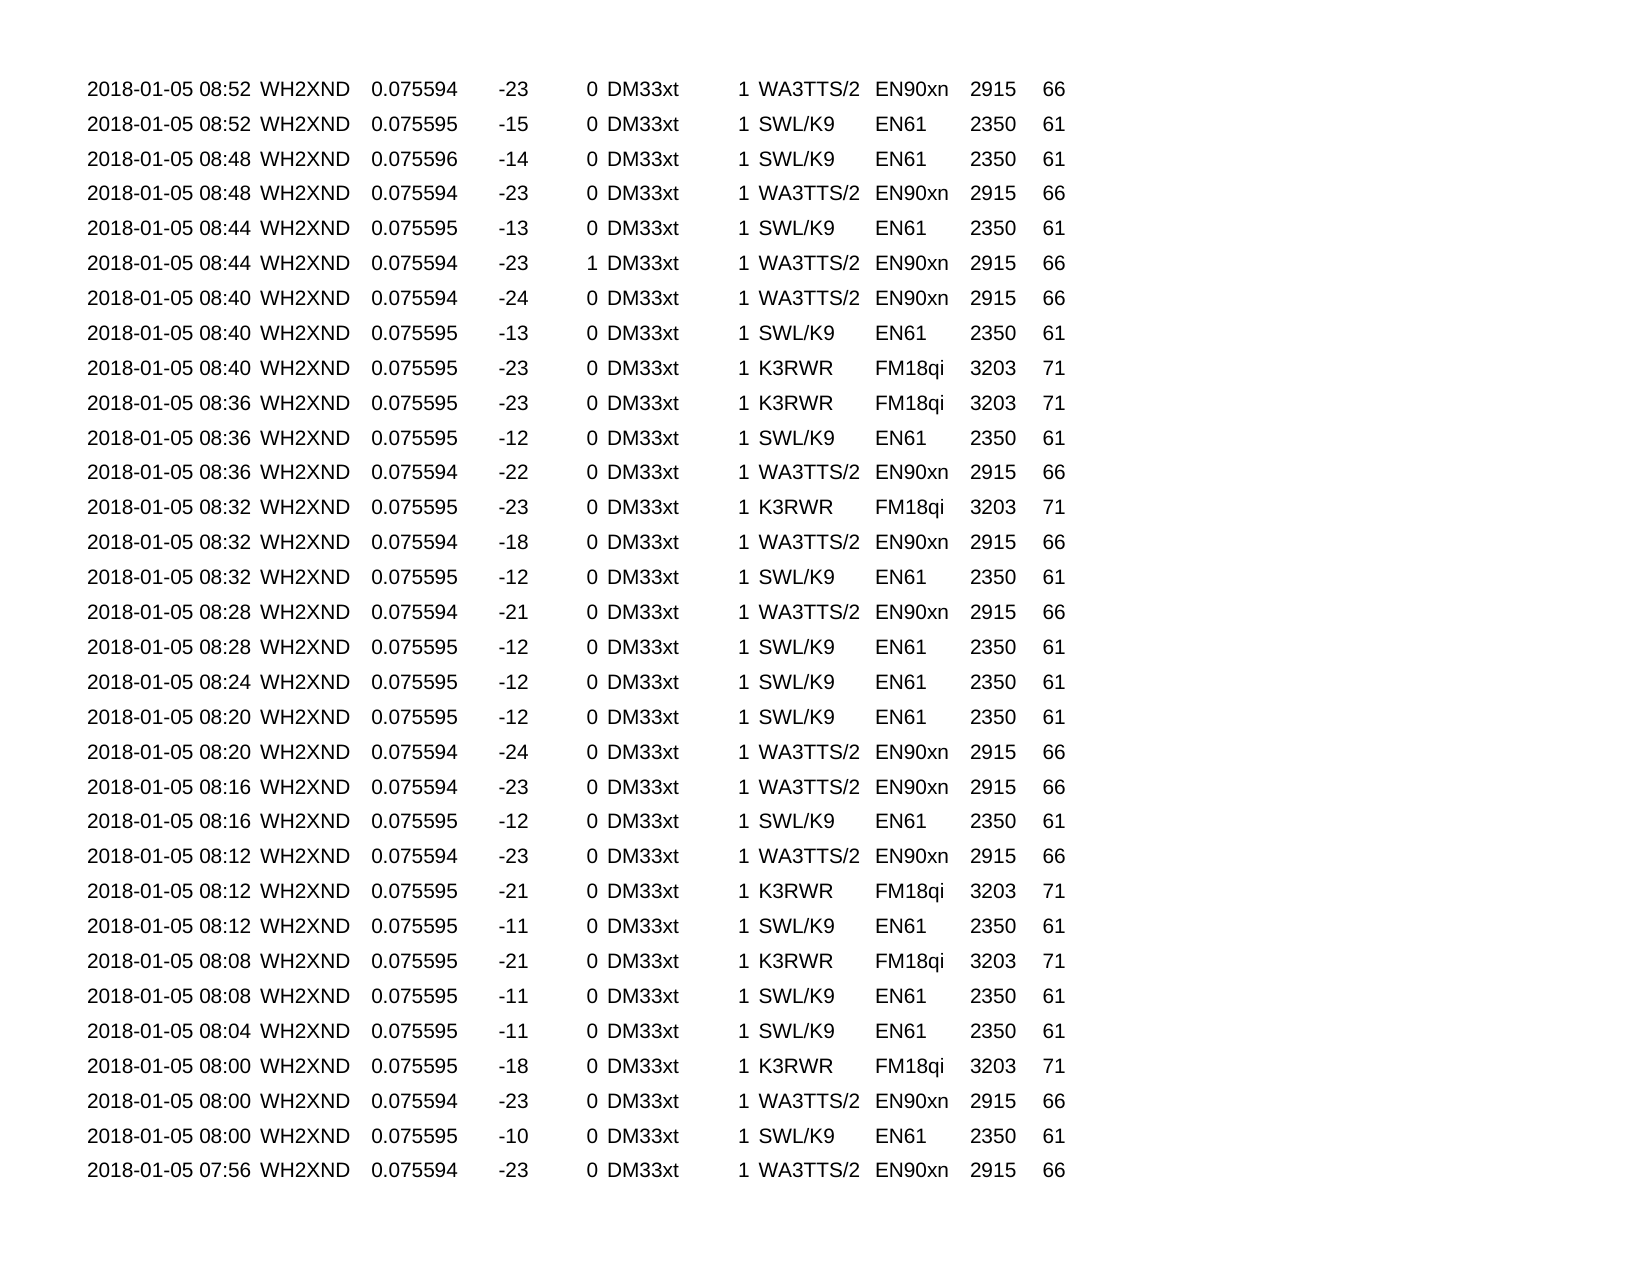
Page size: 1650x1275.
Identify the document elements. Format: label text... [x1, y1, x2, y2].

table_cell EN90xn [868, 284, 956, 319]
table_cell WH2XND [253, 1157, 358, 1192]
table_cell 3203 [956, 354, 1017, 389]
table_cell 1 [686, 250, 751, 284]
table_cell DM33xt [600, 878, 686, 912]
table_cell WA3TTS/2 [751, 843, 867, 878]
table_cell 66 [1018, 284, 1067, 319]
table_cell 1 [686, 424, 751, 459]
table_cell K3RWR [751, 1052, 867, 1087]
table_cell WH2XND [253, 284, 358, 319]
table_cell 0 [530, 389, 599, 424]
table_cell 71 [1018, 1052, 1067, 1087]
table_cell 0.075595 [358, 913, 459, 947]
table_cell 2018-01-05 08:36 [74, 389, 253, 424]
table_cell 0.075594 [358, 773, 459, 808]
table_cell 2350 [956, 564, 1017, 598]
table_cell WA3TTS/2 [751, 250, 867, 284]
table_cell WH2XND [253, 110, 358, 145]
table_cell 1 [686, 145, 751, 180]
table_cell -23 [459, 843, 530, 878]
table_cell WH2XND [253, 948, 358, 982]
table_cell -23 [459, 180, 530, 214]
table_cell DM33xt [600, 1017, 686, 1052]
table_cell 0 [530, 1122, 599, 1157]
table_cell EN90xn [868, 1157, 956, 1192]
table_cell 0 [530, 843, 599, 878]
table_cell 1 [686, 738, 751, 773]
table_cell EN90xn [868, 459, 956, 494]
table_cell 0 [530, 808, 599, 843]
table_cell WH2XND [253, 878, 358, 912]
table_cell 61 [1018, 319, 1067, 354]
table_cell -22 [459, 459, 530, 494]
table_cell WH2XND [253, 599, 358, 633]
table_cell 2018-01-05 08:20 [74, 703, 253, 738]
table_cell 0.075594 [358, 250, 459, 284]
table_cell DM33xt [600, 913, 686, 947]
table_cell 1 [686, 808, 751, 843]
table_cell SWL/K9 [751, 215, 867, 249]
table_cell FM18qi [868, 948, 956, 982]
table_cell 0 [530, 668, 599, 703]
table_cell EN90xn [868, 773, 956, 808]
table_cell 0.075595 [358, 494, 459, 529]
table_cell EN61 [868, 808, 956, 843]
table_cell EN61 [868, 110, 956, 145]
table_cell 2018-01-05 08:00 [74, 1122, 253, 1157]
table_cell -24 [459, 738, 530, 773]
table_cell -12 [459, 703, 530, 738]
table_cell 3203 [956, 878, 1017, 912]
table_cell 0.075594 [358, 599, 459, 633]
table_cell SWL/K9 [751, 319, 867, 354]
table_cell -13 [459, 215, 530, 249]
table_cell 0 [530, 913, 599, 947]
table_cell DM33xt [600, 703, 686, 738]
table_cell 71 [1018, 494, 1067, 529]
table_cell 2018-01-05 08:36 [74, 459, 253, 494]
table_cell 2018-01-05 08:48 [74, 145, 253, 180]
table_cell EN90xn [868, 75, 956, 110]
table_cell 61 [1018, 808, 1067, 843]
table_cell EN61 [868, 982, 956, 1017]
table_cell 2350 [956, 633, 1017, 668]
table_cell 0 [530, 982, 599, 1017]
table_cell 0.075596 [358, 145, 459, 180]
table_cell WA3TTS/2 [751, 75, 867, 110]
table_cell DM33xt [600, 1122, 686, 1157]
table_cell 0.075595 [358, 110, 459, 145]
table_cell WH2XND [253, 633, 358, 668]
table_cell 2915 [956, 773, 1017, 808]
table_cell 2018-01-05 08:52 [74, 110, 253, 145]
table_cell -23 [459, 354, 530, 389]
table_cell SWL/K9 [751, 564, 867, 598]
table_cell WH2XND [253, 1052, 358, 1087]
table_cell 2018-01-05 08:00 [74, 1052, 253, 1087]
table_cell 2350 [956, 913, 1017, 947]
table_cell K3RWR [751, 494, 867, 529]
table_cell DM33xt [600, 319, 686, 354]
table_cell K3RWR [751, 948, 867, 982]
table_cell 0.075594 [358, 75, 459, 110]
table_cell -12 [459, 564, 530, 598]
table_cell WA3TTS/2 [751, 284, 867, 319]
table_cell 1 [686, 110, 751, 145]
table_cell -14 [459, 145, 530, 180]
table_cell 2018-01-05 08:12 [74, 843, 253, 878]
table_cell -12 [459, 668, 530, 703]
table_cell 0 [530, 1052, 599, 1087]
table_cell SWL/K9 [751, 424, 867, 459]
table_cell 2018-01-05 08:44 [74, 250, 253, 284]
table_cell 1 [686, 1087, 751, 1122]
table_cell 3203 [956, 948, 1017, 982]
table_cell DM33xt [600, 180, 686, 214]
table_cell SWL/K9 [751, 808, 867, 843]
table_cell 2018-01-05 08:12 [74, 878, 253, 912]
table_cell SWL/K9 [751, 1017, 867, 1052]
table_cell 61 [1018, 145, 1067, 180]
table_cell SWL/K9 [751, 913, 867, 947]
table_cell WH2XND [253, 494, 358, 529]
table_cell 3203 [956, 1052, 1017, 1087]
table_cell 0.075595 [358, 668, 459, 703]
table_cell 0 [530, 703, 599, 738]
table_cell -18 [459, 529, 530, 563]
table_cell -21 [459, 599, 530, 633]
table_cell EN61 [868, 424, 956, 459]
table_cell 2350 [956, 1122, 1017, 1157]
table_cell EN90xn [868, 529, 956, 563]
table_cell WH2XND [253, 808, 358, 843]
table_cell 1 [686, 180, 751, 214]
table_cell 1 [686, 913, 751, 947]
table_cell 0 [530, 145, 599, 180]
table_cell DM33xt [600, 110, 686, 145]
table_cell WH2XND [253, 913, 358, 947]
table_cell -12 [459, 808, 530, 843]
table_cell 0 [530, 180, 599, 214]
table_cell 2018-01-05 08:40 [74, 354, 253, 389]
table_cell 0.075595 [358, 564, 459, 598]
table_cell EN90xn [868, 599, 956, 633]
table_cell -23 [459, 494, 530, 529]
table_cell 71 [1018, 878, 1067, 912]
table_cell 61 [1018, 633, 1067, 668]
table_cell WH2XND [253, 145, 358, 180]
table_cell SWL/K9 [751, 1122, 867, 1157]
table_cell 61 [1018, 982, 1067, 1017]
table_cell 0 [530, 75, 599, 110]
table_cell SWL/K9 [751, 703, 867, 738]
table_cell 2018-01-05 08:36 [74, 424, 253, 459]
table_cell EN61 [868, 703, 956, 738]
table_cell EN61 [868, 319, 956, 354]
table_cell WA3TTS/2 [751, 529, 867, 563]
table_cell 2018-01-05 08:16 [74, 808, 253, 843]
table_cell 1 [686, 1017, 751, 1052]
table_cell FM18qi [868, 1052, 956, 1087]
table_cell 0.075594 [358, 1157, 459, 1192]
table_cell 0 [530, 110, 599, 145]
table_cell 2018-01-05 08:12 [74, 913, 253, 947]
table_cell -12 [459, 633, 530, 668]
table_cell -13 [459, 319, 530, 354]
table_cell DM33xt [600, 459, 686, 494]
table_cell SWL/K9 [751, 110, 867, 145]
table_cell 0.075594 [358, 843, 459, 878]
table_cell -24 [459, 284, 530, 319]
table_cell DM33xt [600, 738, 686, 773]
table_cell 2018-01-05 08:16 [74, 773, 253, 808]
table_cell 66 [1018, 599, 1067, 633]
table_cell 1 [686, 1122, 751, 1157]
table_cell WH2XND [253, 738, 358, 773]
table_cell 2350 [956, 110, 1017, 145]
table_cell WA3TTS/2 [751, 180, 867, 214]
table_cell SWL/K9 [751, 668, 867, 703]
table_cell 0 [530, 459, 599, 494]
table_cell SWL/K9 [751, 633, 867, 668]
table_cell EN61 [868, 1017, 956, 1052]
table_cell WH2XND [253, 982, 358, 1017]
table_cell 61 [1018, 668, 1067, 703]
table_cell EN90xn [868, 250, 956, 284]
table_cell DM33xt [600, 75, 686, 110]
table_cell 2915 [956, 180, 1017, 214]
table_cell WH2XND [253, 459, 358, 494]
table_cell WH2XND [253, 773, 358, 808]
table_cell 0 [530, 1017, 599, 1052]
table_cell DM33xt [600, 354, 686, 389]
table_cell 2915 [956, 250, 1017, 284]
table_cell 1 [686, 494, 751, 529]
table_cell 2350 [956, 424, 1017, 459]
table_cell DM33xt [600, 529, 686, 563]
table_cell 1 [686, 459, 751, 494]
table_cell 2915 [956, 284, 1017, 319]
table_cell 1 [686, 1052, 751, 1087]
table_cell EN61 [868, 215, 956, 249]
table_cell 2915 [956, 459, 1017, 494]
table_cell -23 [459, 250, 530, 284]
table_cell 2018-01-05 08:08 [74, 982, 253, 1017]
table_cell 0.075595 [358, 389, 459, 424]
table_cell DM33xt [600, 633, 686, 668]
table_cell 0.075595 [358, 703, 459, 738]
table_cell DM33xt [600, 564, 686, 598]
table_cell 66 [1018, 738, 1067, 773]
table_cell EN61 [868, 633, 956, 668]
table_cell 0 [530, 215, 599, 249]
table_cell 1 [686, 284, 751, 319]
table_cell 0 [530, 319, 599, 354]
table_cell 0 [530, 948, 599, 982]
table_cell DM33xt [600, 843, 686, 878]
table_cell 0 [530, 564, 599, 598]
table_cell 0 [530, 354, 599, 389]
table_cell 3203 [956, 494, 1017, 529]
table_cell 2018-01-05 08:04 [74, 1017, 253, 1052]
table_cell 2018-01-05 08:40 [74, 284, 253, 319]
table_cell EN61 [868, 1122, 956, 1157]
table_cell FM18qi [868, 354, 956, 389]
table_cell DM33xt [600, 389, 686, 424]
table_cell WA3TTS/2 [751, 459, 867, 494]
table_cell EN61 [868, 145, 956, 180]
table_cell 2018-01-05 08:32 [74, 494, 253, 529]
table_cell DM33xt [600, 982, 686, 1017]
table_cell DM33xt [600, 1087, 686, 1122]
table_cell 2018-01-05 08:20 [74, 738, 253, 773]
table_cell 0.075594 [358, 180, 459, 214]
table_cell WH2XND [253, 389, 358, 424]
table_cell DM33xt [600, 215, 686, 249]
table_cell DM33xt [600, 1157, 686, 1192]
table_cell FM18qi [868, 389, 956, 424]
table_cell DM33xt [600, 284, 686, 319]
table_cell DM33xt [600, 599, 686, 633]
table_cell 0.075595 [358, 424, 459, 459]
table_cell 2018-01-05 08:32 [74, 529, 253, 563]
table_cell DM33xt [600, 1052, 686, 1087]
table_cell -23 [459, 389, 530, 424]
table_cell 0.075594 [358, 284, 459, 319]
table_cell WH2XND [253, 668, 358, 703]
table_cell K3RWR [751, 354, 867, 389]
table_cell WH2XND [253, 1017, 358, 1052]
table_cell 1 [530, 250, 599, 284]
table_cell EN90xn [868, 738, 956, 773]
table_cell EN90xn [868, 1087, 956, 1122]
table_cell DM33xt [600, 948, 686, 982]
table_cell 66 [1018, 843, 1067, 878]
table_cell 0.075594 [358, 1087, 459, 1122]
table_cell 66 [1018, 1157, 1067, 1192]
table_cell 0.075594 [358, 529, 459, 563]
table_cell 1 [686, 633, 751, 668]
table_cell 0 [530, 1087, 599, 1122]
table_cell 1 [686, 982, 751, 1017]
table_cell DM33xt [600, 424, 686, 459]
table_cell 2915 [956, 599, 1017, 633]
table_cell 0.075595 [358, 1052, 459, 1087]
table_cell WH2XND [253, 250, 358, 284]
table_cell 0.075595 [358, 948, 459, 982]
table_cell 2915 [956, 738, 1017, 773]
table_cell 61 [1018, 703, 1067, 738]
table_cell EN90xn [868, 843, 956, 878]
table_cell 0.075595 [358, 633, 459, 668]
table_cell 0 [530, 878, 599, 912]
table_cell -11 [459, 982, 530, 1017]
table_cell 0 [530, 633, 599, 668]
table_cell -21 [459, 878, 530, 912]
table_cell 2915 [956, 1157, 1017, 1192]
table_cell 66 [1018, 180, 1067, 214]
table_cell 2018-01-05 08:40 [74, 319, 253, 354]
table_cell 2915 [956, 529, 1017, 563]
table_cell DM33xt [600, 250, 686, 284]
table_cell 0.075594 [358, 459, 459, 494]
table_cell 0.075595 [358, 808, 459, 843]
table_cell 0 [530, 494, 599, 529]
table_cell DM33xt [600, 668, 686, 703]
table_cell 0 [530, 424, 599, 459]
table_cell 66 [1018, 250, 1067, 284]
table_cell WA3TTS/2 [751, 738, 867, 773]
table_cell 2915 [956, 75, 1017, 110]
table_cell -12 [459, 424, 530, 459]
table_cell WH2XND [253, 180, 358, 214]
table_cell 1 [686, 668, 751, 703]
table_cell WH2XND [253, 215, 358, 249]
table_cell 61 [1018, 1122, 1067, 1157]
table_cell WA3TTS/2 [751, 1157, 867, 1192]
table_cell WH2XND [253, 1087, 358, 1122]
table_cell DM33xt [600, 145, 686, 180]
table_cell 71 [1018, 354, 1067, 389]
table_cell 1 [686, 319, 751, 354]
table_cell -10 [459, 1122, 530, 1157]
table_cell 0 [530, 773, 599, 808]
table_cell 71 [1018, 389, 1067, 424]
table_cell -23 [459, 1157, 530, 1192]
table_cell 2018-01-05 08:48 [74, 180, 253, 214]
table_cell 61 [1018, 913, 1067, 947]
table_cell -11 [459, 913, 530, 947]
table_cell 0 [530, 599, 599, 633]
table_cell 1 [686, 703, 751, 738]
table_cell 2915 [956, 843, 1017, 878]
table_cell 1 [686, 75, 751, 110]
table_cell 1 [686, 773, 751, 808]
table_cell 0.075595 [358, 982, 459, 1017]
table_cell 0.075595 [358, 878, 459, 912]
table_cell 1 [686, 389, 751, 424]
table_cell 61 [1018, 424, 1067, 459]
table_cell 2350 [956, 808, 1017, 843]
table_cell WA3TTS/2 [751, 1087, 867, 1122]
table_cell WA3TTS/2 [751, 773, 867, 808]
table_cell 0 [530, 738, 599, 773]
table_cell FM18qi [868, 494, 956, 529]
table_cell K3RWR [751, 389, 867, 424]
table_cell EN61 [868, 668, 956, 703]
table_cell 0 [530, 284, 599, 319]
table_cell 1 [686, 1157, 751, 1192]
table_cell 3203 [956, 389, 1017, 424]
table_cell 61 [1018, 215, 1067, 249]
table_cell 71 [1018, 948, 1067, 982]
table_cell -23 [459, 1087, 530, 1122]
table_cell EN61 [868, 564, 956, 598]
table_cell -23 [459, 773, 530, 808]
table_cell WH2XND [253, 75, 358, 110]
table_cell 2350 [956, 703, 1017, 738]
table_cell -18 [459, 1052, 530, 1087]
table_cell 61 [1018, 110, 1067, 145]
table_cell 2018-01-05 08:00 [74, 1087, 253, 1122]
table_cell EN61 [868, 913, 956, 947]
table_cell -21 [459, 948, 530, 982]
table_cell 2018-01-05 07:56 [74, 1157, 253, 1192]
table_cell EN90xn [868, 180, 956, 214]
table_cell -15 [459, 110, 530, 145]
table_cell -23 [459, 75, 530, 110]
table_cell 0.075594 [358, 738, 459, 773]
table_cell SWL/K9 [751, 145, 867, 180]
table_cell K3RWR [751, 878, 867, 912]
table_cell 2350 [956, 1017, 1017, 1052]
table_cell 66 [1018, 75, 1067, 110]
table_cell 2915 [956, 1087, 1017, 1122]
table_cell 2018-01-05 08:32 [74, 564, 253, 598]
table_cell 2350 [956, 145, 1017, 180]
table_cell 1 [686, 529, 751, 563]
table_cell 2018-01-05 08:52 [74, 75, 253, 110]
table_cell 1 [686, 564, 751, 598]
table_cell -11 [459, 1017, 530, 1052]
table_cell DM33xt [600, 494, 686, 529]
table_cell 66 [1018, 529, 1067, 563]
table_cell WH2XND [253, 424, 358, 459]
table_cell 0 [530, 529, 599, 563]
table_cell 1 [686, 878, 751, 912]
table_cell 2350 [956, 319, 1017, 354]
table_cell 66 [1018, 1087, 1067, 1122]
table_cell 2018-01-05 08:28 [74, 599, 253, 633]
table_cell 0.075595 [358, 1017, 459, 1052]
table_cell 1 [686, 599, 751, 633]
table_cell WH2XND [253, 564, 358, 598]
table_cell 2350 [956, 668, 1017, 703]
table_cell 61 [1018, 564, 1067, 598]
table_cell WH2XND [253, 529, 358, 563]
table_cell 0.075595 [358, 319, 459, 354]
table_cell 0 [530, 1157, 599, 1192]
table_cell 2350 [956, 215, 1017, 249]
table_cell DM33xt [600, 808, 686, 843]
table_cell 0.075595 [358, 354, 459, 389]
table_cell 2018-01-05 08:44 [74, 215, 253, 249]
table_cell 2018-01-05 08:28 [74, 633, 253, 668]
table_cell 0.075595 [358, 215, 459, 249]
table_cell WH2XND [253, 703, 358, 738]
table_cell SWL/K9 [751, 982, 867, 1017]
table_cell 0.075595 [358, 1122, 459, 1157]
table_cell 2350 [956, 982, 1017, 1017]
table_cell 2018-01-05 08:08 [74, 948, 253, 982]
table_cell 1 [686, 215, 751, 249]
table_cell 1 [686, 354, 751, 389]
table_cell WH2XND [253, 354, 358, 389]
table_cell DM33xt [600, 773, 686, 808]
table_cell 1 [686, 948, 751, 982]
table_cell FM18qi [868, 878, 956, 912]
table_cell 2018-01-05 08:24 [74, 668, 253, 703]
table_cell 66 [1018, 459, 1067, 494]
table_cell 1 [686, 843, 751, 878]
table_cell WA3TTS/2 [751, 599, 867, 633]
table_cell WH2XND [253, 843, 358, 878]
table_cell WH2XND [253, 1122, 358, 1157]
table_cell WH2XND [253, 319, 358, 354]
table_cell 66 [1018, 773, 1067, 808]
table_cell 61 [1018, 1017, 1067, 1052]
